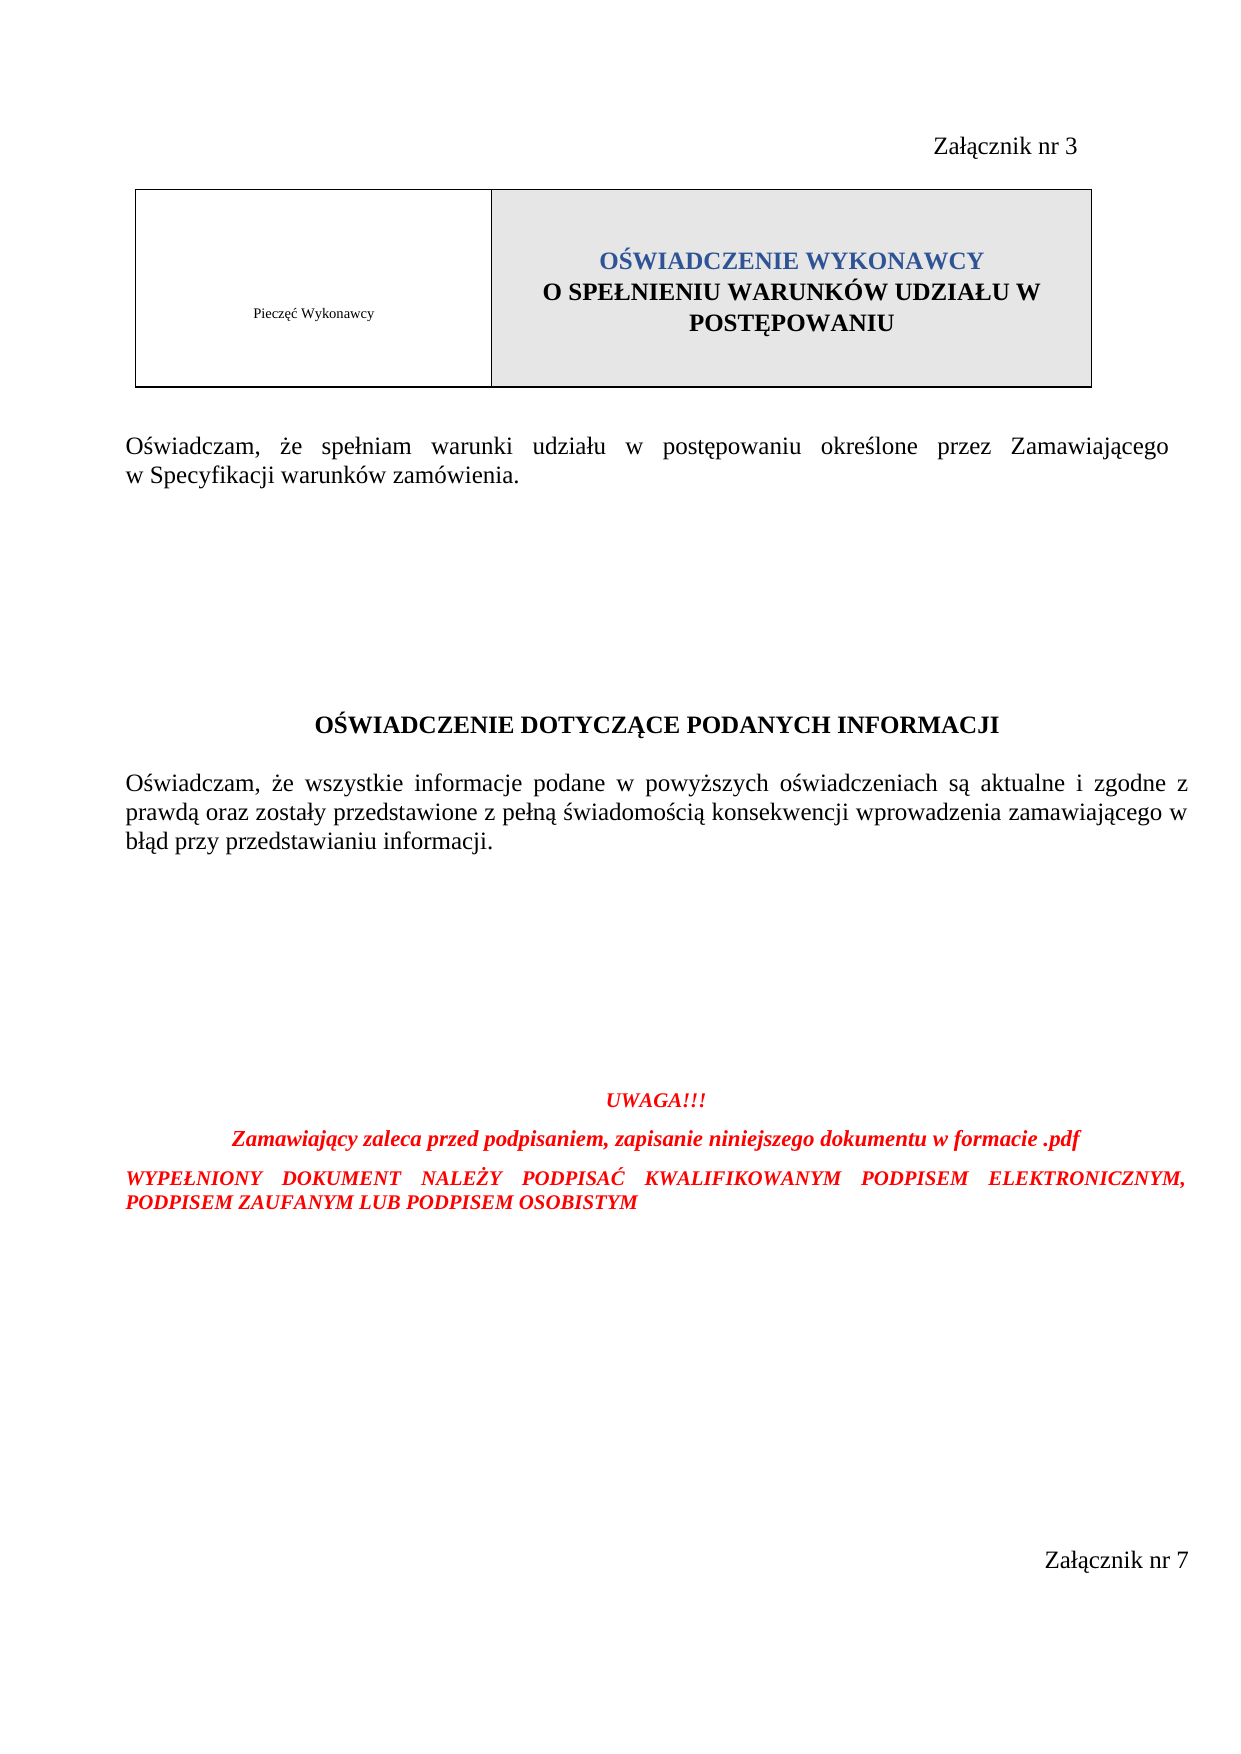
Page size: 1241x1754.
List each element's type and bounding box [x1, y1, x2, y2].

table_cell [118, 131, 1196, 1593]
